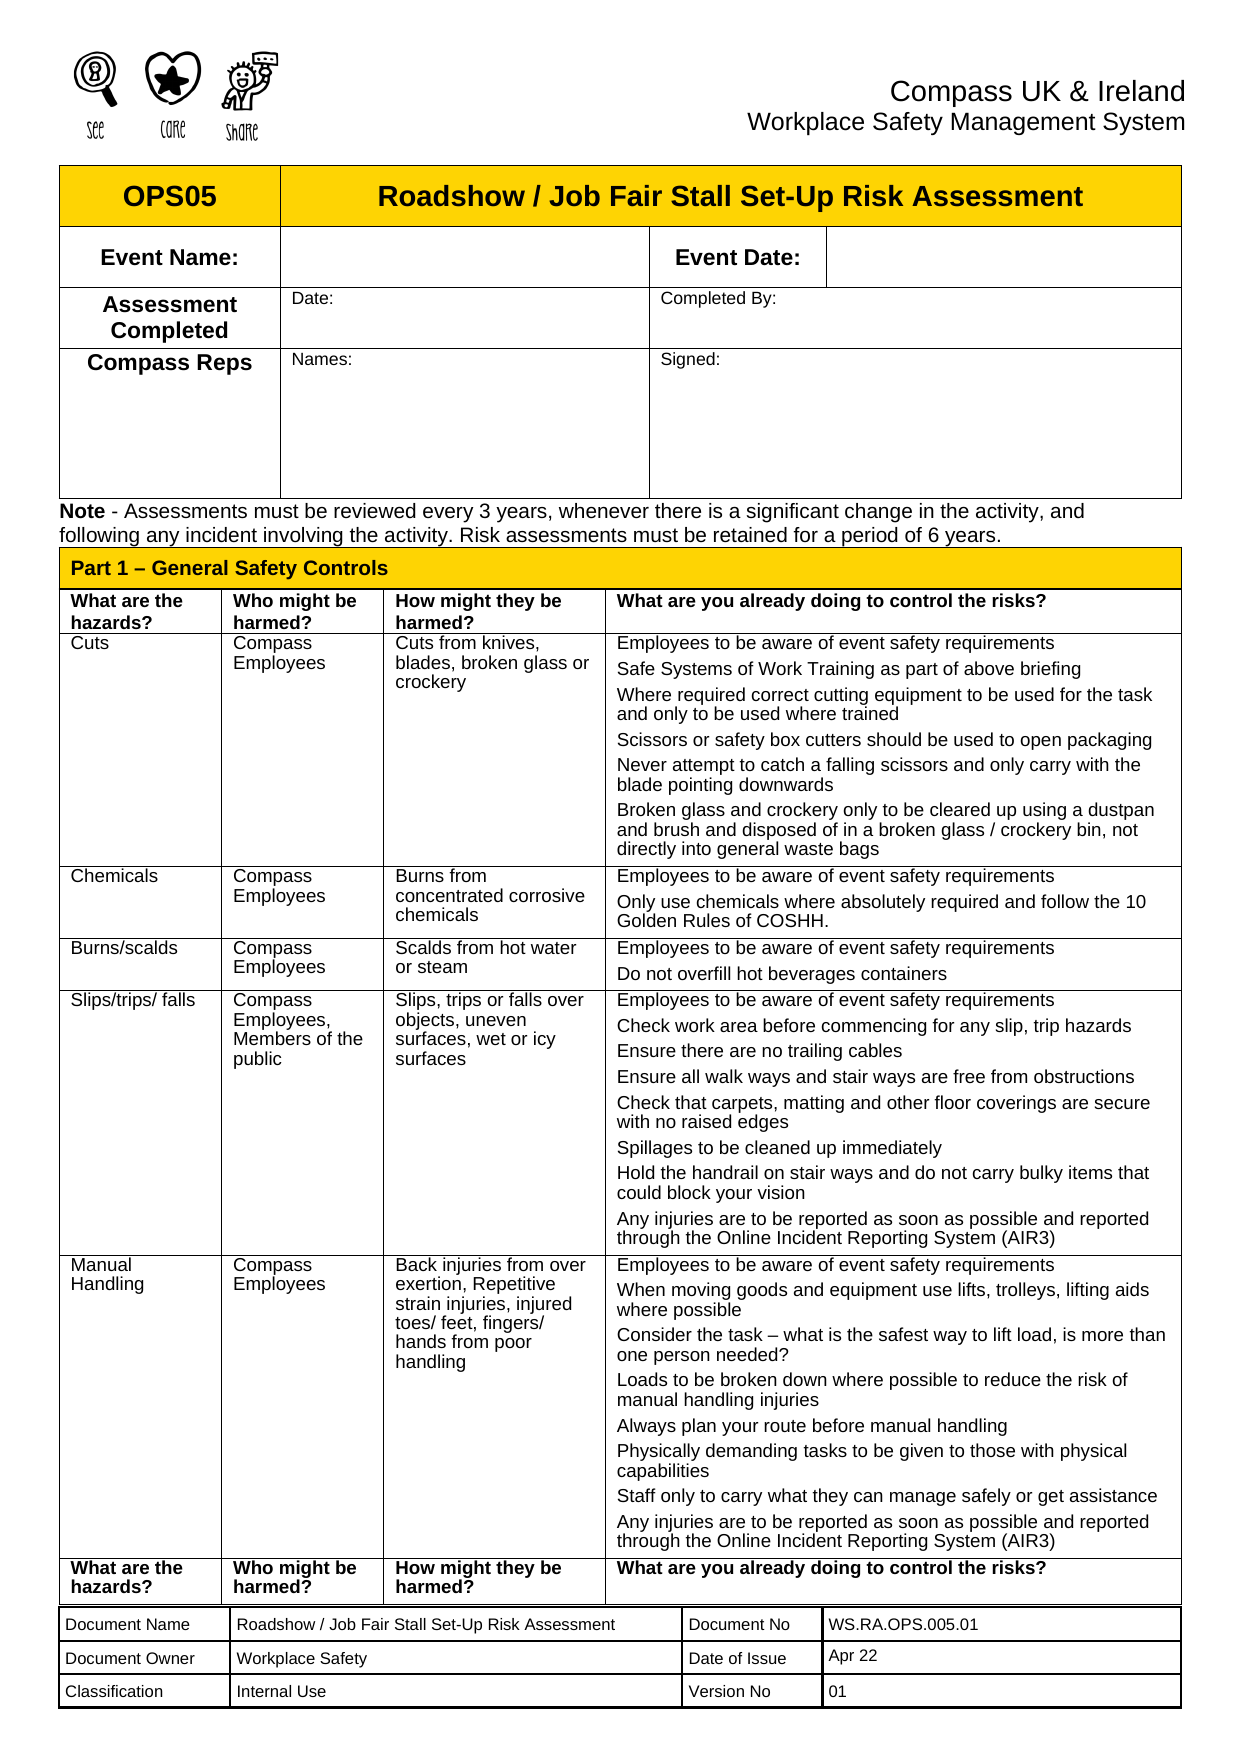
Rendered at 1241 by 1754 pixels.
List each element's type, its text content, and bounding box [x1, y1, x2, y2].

table_cell Event Name: [60, 227, 280, 287]
table_cell Employees to be aware of event safety requirements Safe Systems of Work Training as part of above briefing Where required correct cutting equipment to be used for the task and only to be used where trained Scissors or safety box cutters should be used to open packaging Never attempt to catch a falling scissors and only carry with the blade pointing downwards Broken glass and crockery only to be cleared up using a dustpan and brush and disposed of in a broken glass / crockery bin, not directly into general waste bags [606, 634, 1181, 866]
table_cell Employees to be aware of event safety requirements When moving goods and equipment use lifts, trolleys, lifting aids where possible Consider the task – what is the safest way to lift load, is more than one person needed? Loads to be broken down where possible to reduce the risk of manual handling injuries Always plan your route before manual handling Physically demanding tasks to be given to those with physical capabilities Staff only to carry what they can manage safely or get assistance Any injuries are to be reported as soon as possible and reported through the Online Incident Reporting System (AIR3) [606, 1256, 1181, 1558]
table_header What are you already doing to control the risks? [606, 590, 1181, 633]
table_cell How might they be harmed? [384, 1559, 605, 1604]
table_cell Slips/trips/ falls [60, 991, 221, 1254]
table_cell Signed: [650, 349, 1181, 498]
table_cell Scalds from hot water or steam [384, 939, 605, 990]
table_cell Slips, trips or falls over objects, uneven surfaces, wet or icy surfaces [384, 991, 605, 1254]
table_header Who might be harmed? [222, 590, 383, 633]
table_cell Compass Employees [222, 939, 383, 990]
table_cell Chemicals [60, 867, 221, 938]
table_cell Cuts from knives, blades, broken glass or crockery [384, 634, 605, 866]
table_cell Compass Employees [222, 867, 383, 938]
table_cell Cuts [60, 634, 221, 866]
table_cell What are the hazards? [60, 1559, 221, 1604]
text Note - Assessments must be reviewed every 3 years, whenever there is a significant change in the activity, and following any incident involving the activity. Risk assessments must be retained for a period of 6 years. [59, 499, 1137, 547]
table_header What are the hazards? [60, 590, 221, 633]
table_cell Compass Reps [60, 349, 280, 498]
table_cell Compass Employees [222, 634, 383, 866]
table_header How might they be harmed? [384, 590, 605, 633]
table_cell Compass Employees, Members of the public [222, 991, 383, 1254]
table_cell Employees to be aware of event safety requirements Do not overfill hot beverages containers [606, 939, 1181, 990]
table_cell Burns/scalds [60, 939, 221, 990]
table_cell [281, 227, 649, 287]
table_cell [827, 227, 1181, 287]
table_cell Assessment Completed [60, 288, 280, 347]
table_header OPS05 [60, 166, 280, 226]
table_header Part 1 – General Safety Controls [60, 548, 1181, 588]
table_cell Date: [281, 288, 649, 347]
table_cell Back injuries from over exertion, Repetitive strain injuries, injured toes/ feet, fingers/ hands from poor handling [384, 1256, 605, 1558]
picture [73, 51, 279, 141]
table_cell What are you already doing to control the risks? [606, 1559, 1181, 1604]
table_cell Completed By: [650, 288, 1181, 347]
table_cell Employees to be aware of event safety requirements Check work area before commencing for any slip, trip hazards Ensure there are no trailing cables Ensure all walk ways and stair ways are free from obstructions Check that carpets, matting and other floor coverings are secure with no raised edges Spillages to be cleaned up immediately Hold the handrail on stair ways and do not carry bulky items that could block your vision Any injuries are to be reported as soon as possible and reported through the Online Incident Reporting System (AIR3) [606, 991, 1181, 1254]
table_cell Employees to be aware of event safety requirements Only use chemicals where absolutely required and follow the 10 Golden Rules of COSHH. [606, 867, 1181, 938]
table_cell Who might be harmed? [222, 1559, 383, 1604]
table_cell Manual Handling [60, 1256, 221, 1558]
table_cell Compass Employees [222, 1256, 383, 1558]
table_header Roadshow / Job Fair Stall Set-Up Risk Assessment [281, 166, 1181, 226]
table_cell Names: [281, 349, 649, 498]
table_cell Event Date: [650, 227, 826, 287]
table_cell Burns from concentrated corrosive chemicals [384, 867, 605, 938]
